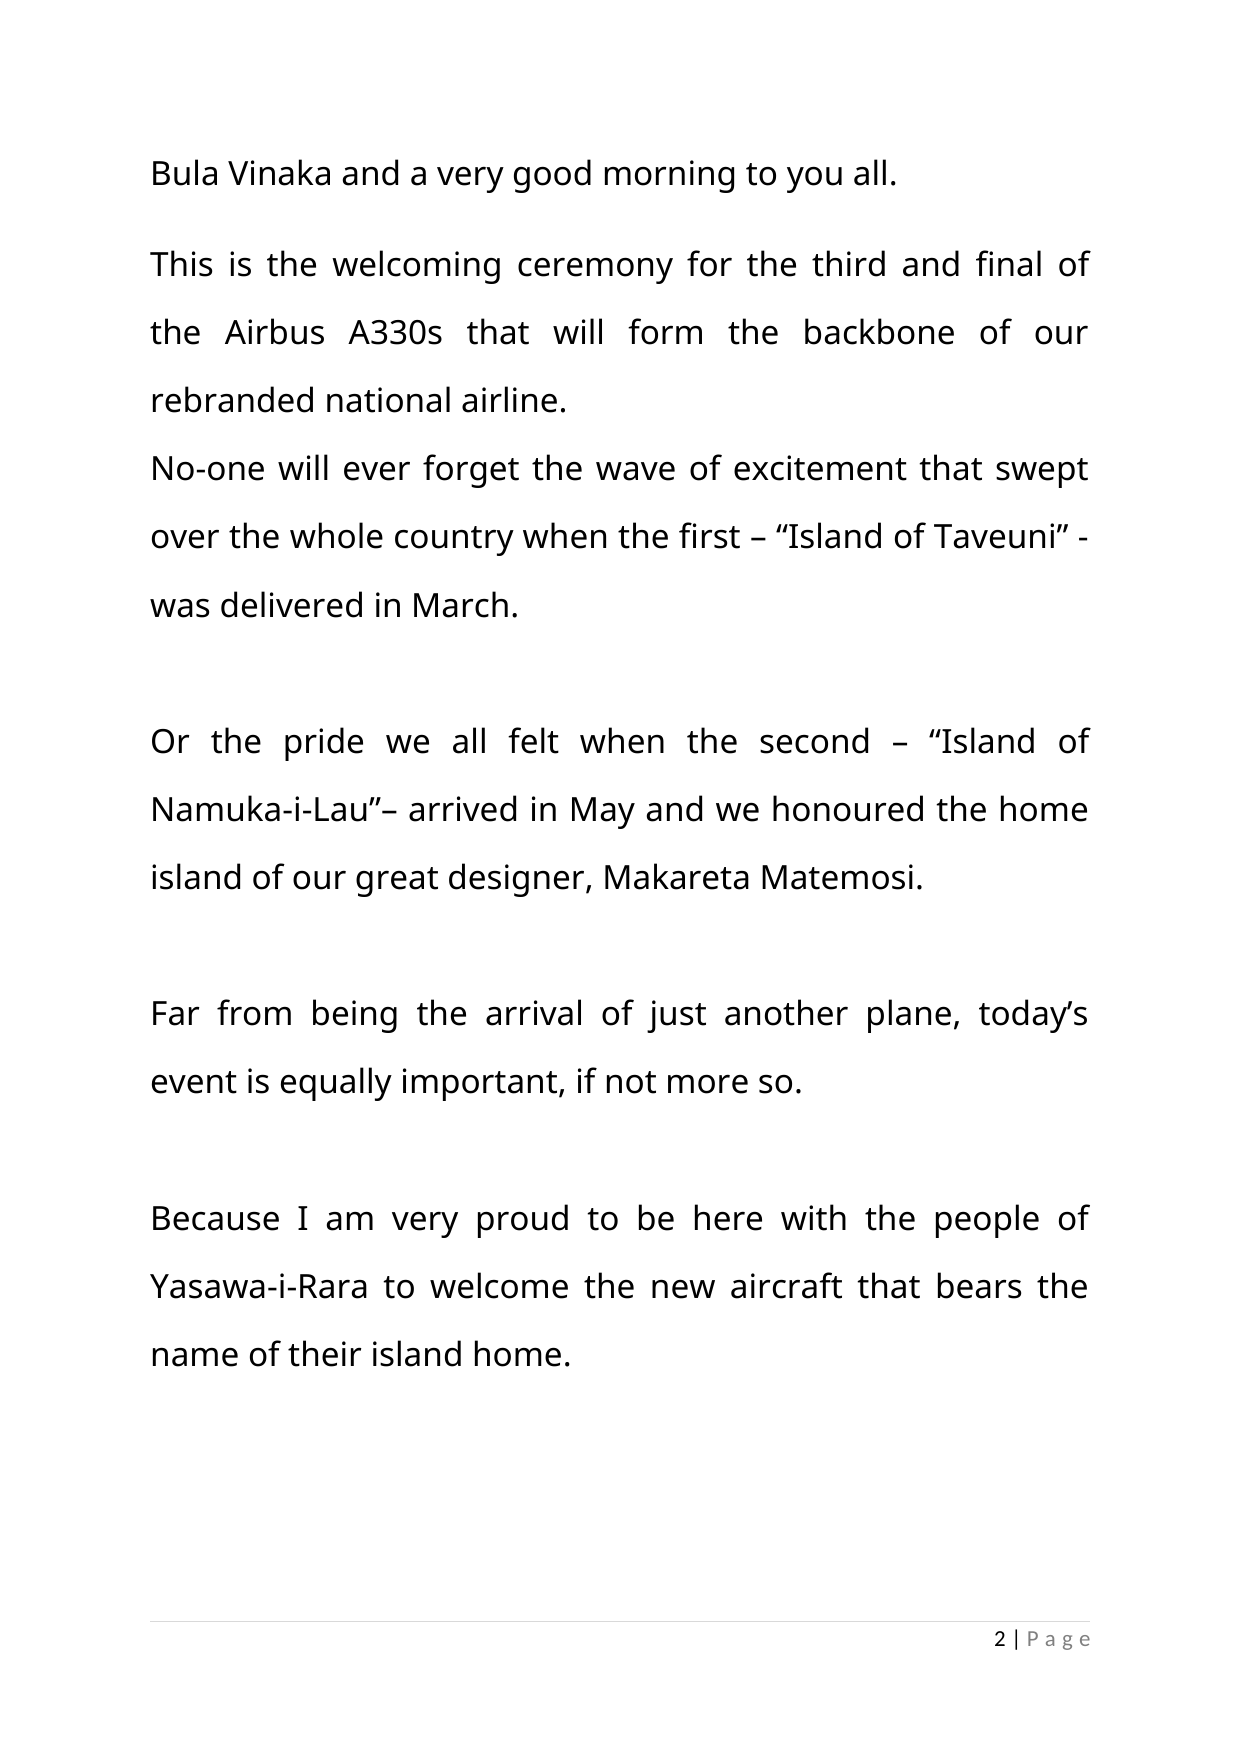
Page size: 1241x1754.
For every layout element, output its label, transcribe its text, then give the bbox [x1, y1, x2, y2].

text Because I am very proud to be here with the people of Yasawa-i-Rara to welcome the new aircraft that bears the name of their island home. [150, 1194, 1090, 1376]
text This is the welcoming ceremony for the third and final of the Airbus A330s that will form the backbone of our rebranded national airline. [150, 241, 1090, 422]
text Far from being the arrival of just another plane, today’s event is equally important, if not more so. [150, 990, 1090, 1104]
text Bula Vinaka and a very good morning to you all. [150, 150, 1090, 195]
text Or the pride we all felt when the second – “Island of Namuka-i-Lau”– arrived in May and we honoured the home island of our great designer, Makareta Matemosi. [150, 718, 1090, 899]
text No-one will ever forget the wave of excitement that swept over the whole country when the first – “Island of Taveuni” - was delivered in March. [150, 445, 1090, 627]
